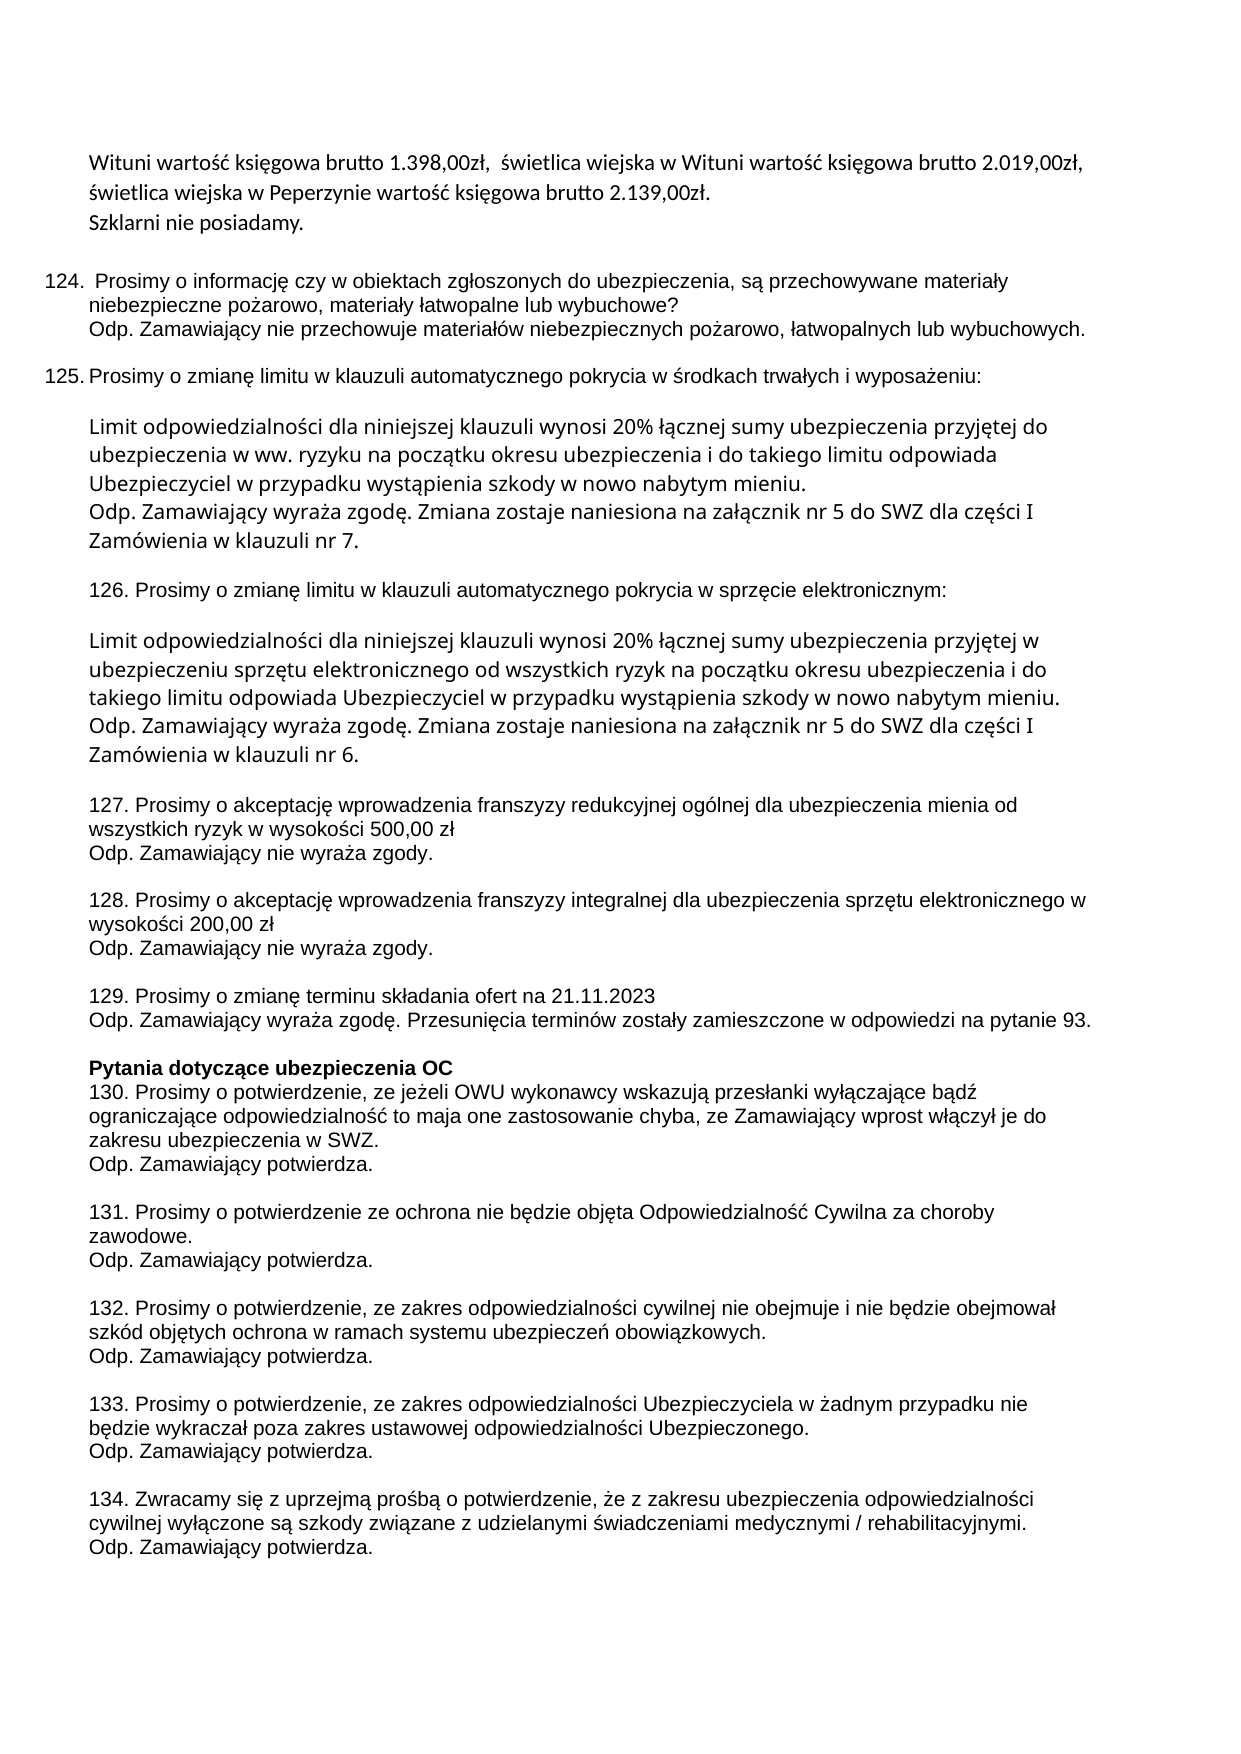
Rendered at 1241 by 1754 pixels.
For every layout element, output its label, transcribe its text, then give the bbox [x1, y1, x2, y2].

text Odp. Zamawiający wyraża zgodę. Zmiana zostaje naniesiona na załącznik nr 5 do SWZ dla części I Zamówienia w klauzuli nr 7. [89, 497, 1093, 554]
text Odp. Zamawiający potwierdza. [89, 1248, 1093, 1272]
text Odp. Zamawiający nie wyraża zgody. [89, 840, 1093, 864]
text Limit odpowiedzialności dla niniejszej klauzuli wynosi 20% łącznej sumy ubezpieczenia przyjętej w ubezpieczeniu sprzętu elektronicznego od wszystkich ryzyk na początku okresu ubezpieczenia i do takiego limitu odpowiada Ubezpieczyciel w przypadku wystąpienia szkody w nowo nabytym mieniu. [89, 626, 1093, 712]
text 130. Prosimy o potwierdzenie, ze jeżeli OWU wykonawcy wskazują przesłanki wyłączające bądź ograniczające odpowiedzialność to maja one zastosowanie chyba, ze Zamawiający wprost włączył je do zakresu ubezpieczenia w SWZ. [89, 1080, 1093, 1152]
list Prosimy o zmianę limitu w klauzuli automatycznego pokrycia w środkach trwałych i wyposażeniu: [44, 364, 1093, 388]
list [89, 148, 1093, 206]
text 128. Prosimy o akceptację wprowadzenia franszyzy integralnej dla ubezpieczenia sprzętu elektronicznego w wysokości 200,00 zł [89, 888, 1093, 936]
text 126. Prosimy o zmianę limitu w klauzuli automatycznego pokrycia w sprzęcie elektronicznym: [89, 578, 1093, 602]
text Odp. Zamawiający potwierdza. [89, 1535, 1093, 1559]
text 127. Prosimy o akceptację wprowadzenia franszyzy redukcyjnej ogólnej dla ubezpieczenia mienia od wszystkich ryzyk w wysokości 500,00 zł [89, 792, 1093, 840]
text Pytania dotyczące ubezpieczenia OC [89, 1056, 1093, 1080]
list Prosimy o informację czy w obiektach zgłoszonych do ubezpieczenia, są przechowywane materiały niebezpieczne pożarowo, materiały łatwopalne lub wybuchowe? [44, 268, 1093, 316]
list Szklarni nie posiadamy. [89, 208, 1093, 236]
text Odp. Zamawiający nie wyraża zgody. [89, 936, 1093, 960]
text Odp. Zamawiający potwierdza. [89, 1152, 1093, 1176]
text 134. Zwracamy się z uprzejmą prośbą o potwierdzenie, że z zakresu ubezpieczenia odpowiedzialności cywilnej wyłączone są szkody związane z udzielanymi świadczeniami medycznymi / rehabilitacyjnymi. [89, 1487, 1093, 1535]
text Odp. Zamawiający wyraża zgodę. Przesunięcia terminów zostały zamieszczone w odpowiedzi na pytanie 93. [89, 1008, 1093, 1032]
text Limit odpowiedzialności dla niniejszej klauzuli wynosi 20% łącznej sumy ubezpieczenia przyjętej do ubezpieczenia w ww. ryzyku na początku okresu ubezpieczenia i do takiego limitu odpowiada Ubezpieczyciel w przypadku wystąpienia szkody w nowo nabytym mieniu. [89, 412, 1093, 497]
text 133. Prosimy o potwierdzenie, ze zakres odpowiedzialności Ubezpieczyciela w żadnym przypadku nie będzie wykraczał poza zakres ustawowej odpowiedzialności Ubezpieczonego. [89, 1391, 1093, 1439]
text Odp. Zamawiający potwierdza. [89, 1343, 1093, 1367]
text 132. Prosimy o potwierdzenie, ze zakres odpowiedzialności cywilnej nie obejmuje i nie będzie obejmował szkód objętych ochrona w ramach systemu ubezpieczeń obowiązkowych. [89, 1296, 1093, 1343]
text Odp. Zamawiający wyraża zgodę. Zmiana zostaje naniesiona na załącznik nr 5 do SWZ dla części I Zamówienia w klauzuli nr 6. [89, 712, 1093, 768]
text 131. Prosimy o potwierdzenie ze ochrona nie będzie objęta Odpowiedzialność Cywilna za choroby zawodowe. [89, 1200, 1093, 1248]
text 129. Prosimy o zmianę terminu składania ofert na 21.11.2023 [89, 984, 1093, 1008]
text Odp. Zamawiający nie przechowuje materiałów niebezpiecznych pożarowo, łatwopalnych lub wybuchowych. [89, 316, 1093, 340]
text Odp. Zamawiający potwierdza. [89, 1439, 1093, 1463]
